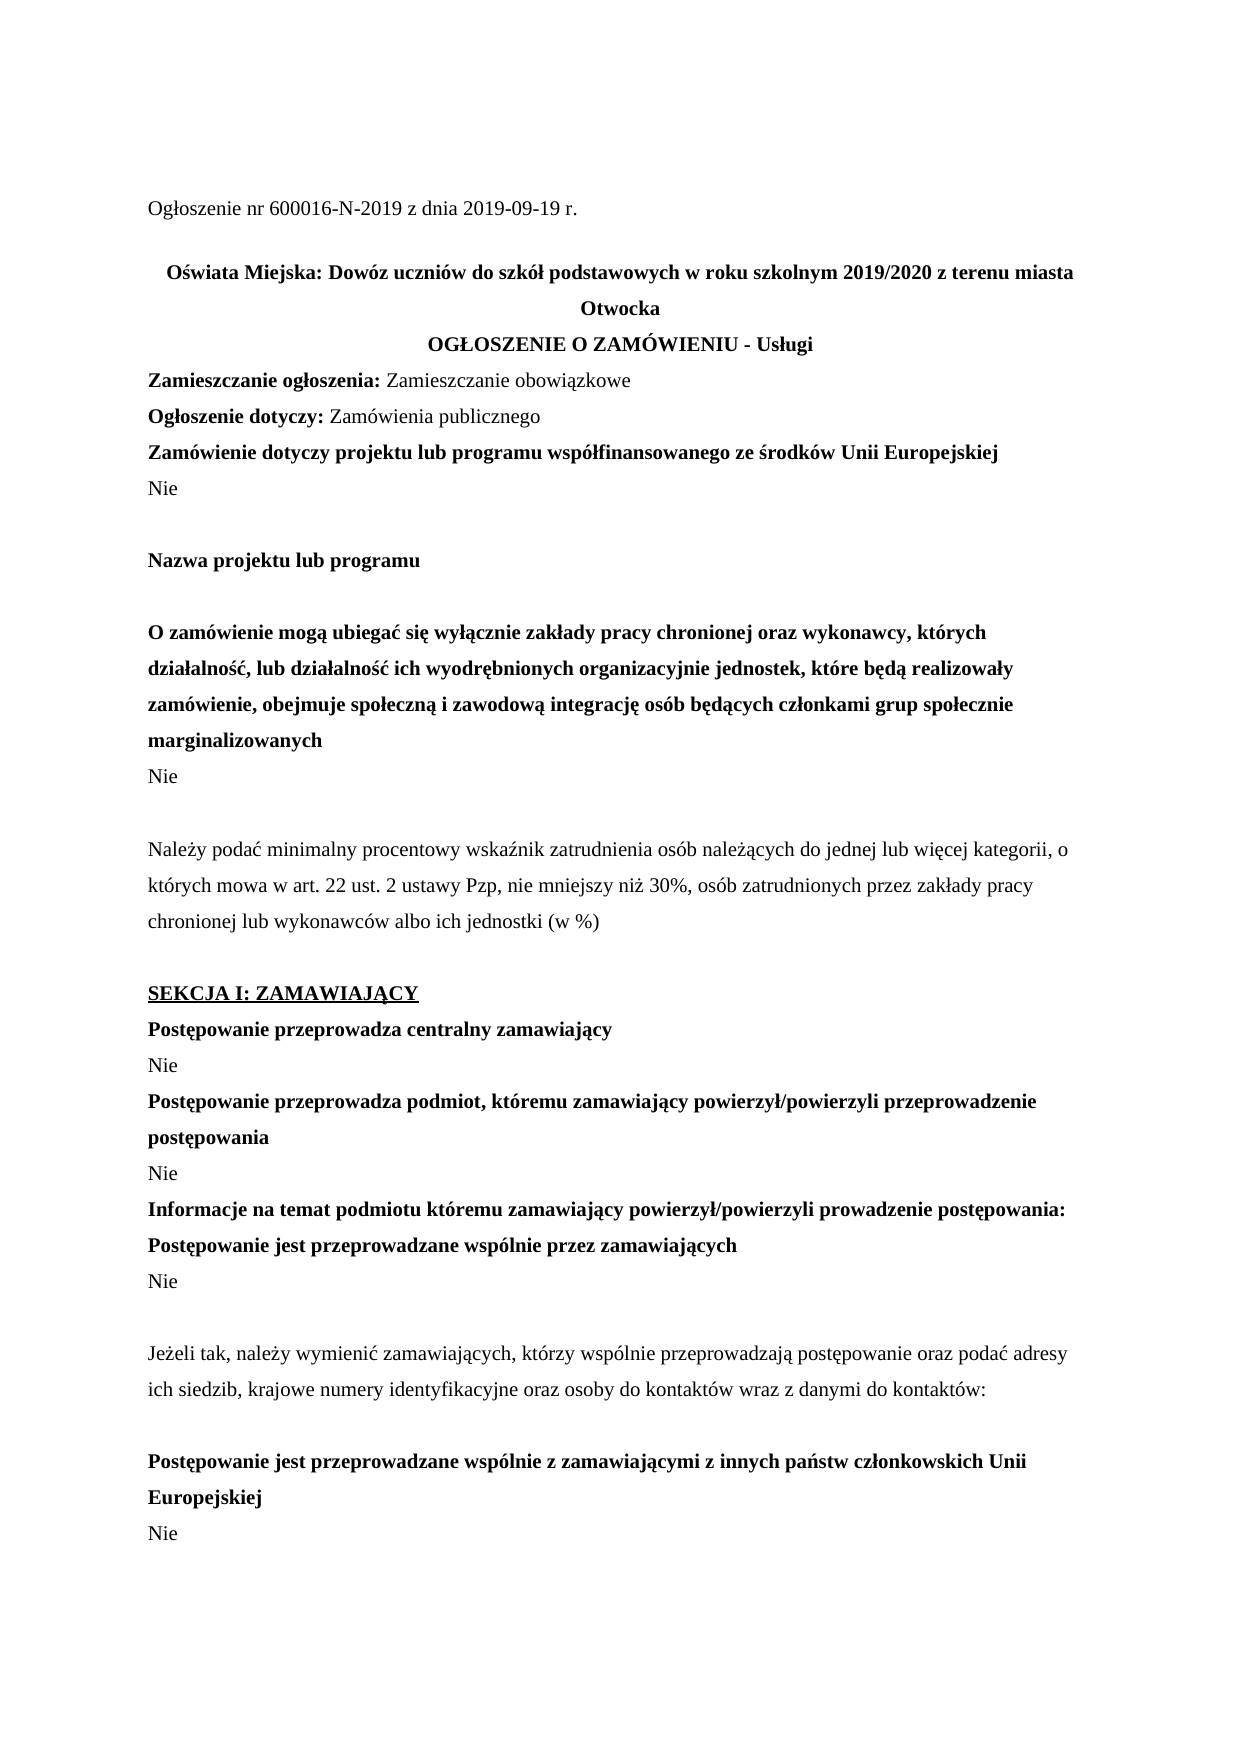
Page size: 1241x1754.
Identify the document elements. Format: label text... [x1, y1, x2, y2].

text Nie [148, 1509, 1093, 1545]
text Nie [148, 752, 1093, 788]
text SEKCJA I: ZAMAWIAJĄCY [148, 969, 1093, 1005]
text Nazwa projektu lub programu [148, 500, 1093, 608]
text Należy podać minimalny procentowy wskaźnik zatrudnienia osób należących do jednej lub więcej kategorii, o których mowa w art. 22 ust. 2 ustawy Pzp, nie mniejszy niż 30%, osób zatrudnionych przez zakłady pracy chronionej lub wykonawców albo ich jednostki (w %) [148, 788, 1093, 969]
text Zamieszczanie ogłoszenia: Zamieszczanie obowiązkowe [148, 356, 1093, 392]
text Postępowanie przeprowadza centralny zamawiający [148, 1005, 1093, 1041]
text Nie [148, 1041, 1093, 1077]
text Nie [148, 1149, 1093, 1185]
text Postępowanie przeprowadza podmiot, któremu zamawiający powierzył/powierzyli przeprowadzenie postępowania [148, 1077, 1093, 1149]
text Ogłoszenie nr 600016-N-2019 z dnia 2019-09-19 r. [148, 148, 1093, 248]
text Oświata Miejska: Dowóz uczniów do szkół podstawowych w roku szkolnym 2019/2020 z terenu miasta Otwocka OGŁOSZENIE O ZAMÓWIENIU - Usługi [148, 248, 1093, 356]
text Ogłoszenie dotyczy: Zamówienia publicznego [148, 392, 1093, 428]
text O zamówienie mogą ubiegać się wyłącznie zakłady pracy chronionej oraz wykonawcy, których działalność, lub działalność ich wyodrębnionych organizacyjnie jednostek, które będą realizowały zamówienie, obejmuje społeczną i zawodową integrację osób będących członkami grup społecznie marginalizowanych [148, 608, 1093, 752]
text Informacje na temat podmiotu któremu zamawiający powierzył/powierzyli prowadzenie postępowania: Postępowanie jest przeprowadzane wspólnie przez zamawiających [148, 1185, 1093, 1257]
text Jeżeli tak, należy wymienić zamawiających, którzy wspólnie przeprowadzają postępowanie oraz podać adresy ich siedzib, krajowe numery identyfikacyjne oraz osoby do kontaktów wraz z danymi do kontaktów: Postępowanie jest przeprowadzane wspólnie z zamawiającymi z innych państw członkowskich Unii Europejskiej [148, 1293, 1093, 1509]
text Nie [148, 464, 1093, 500]
text Nie [148, 1257, 1093, 1293]
text Zamówienie dotyczy projektu lub programu współfinansowanego ze środków Unii Europejskiej [148, 428, 1093, 464]
